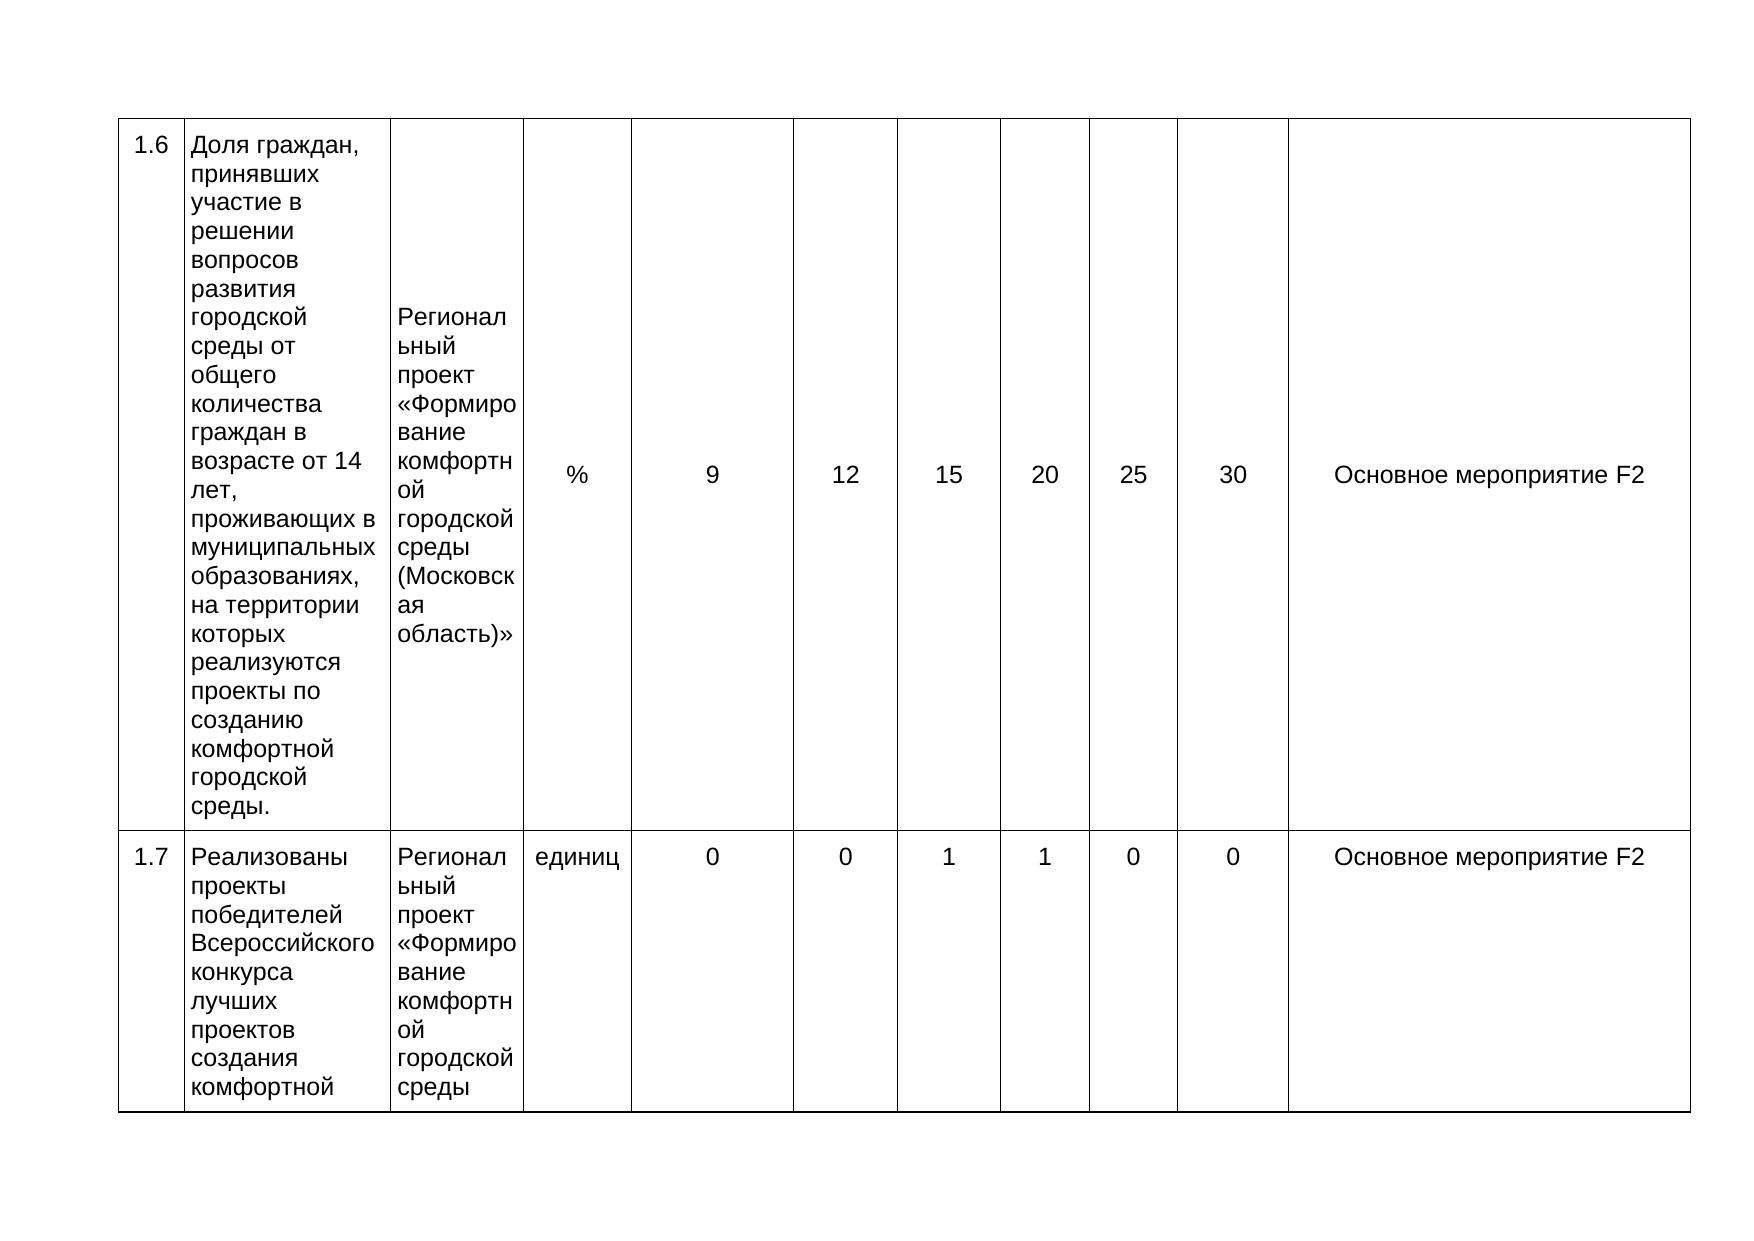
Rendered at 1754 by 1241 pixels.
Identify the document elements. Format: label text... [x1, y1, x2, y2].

table_cell 1.7 [119, 831, 184, 1111]
table_cell 15 [898, 119, 1000, 830]
table_cell Региональный проект «Формирование комфортной городской среды (Московская область)» [391, 119, 523, 830]
table_cell % [524, 119, 631, 830]
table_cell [1289, 831, 1690, 1111]
table_cell 0 [1178, 831, 1288, 1111]
table_cell 9 [632, 119, 793, 830]
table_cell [185, 831, 390, 1111]
table_cell 1 [1001, 831, 1089, 1111]
table_cell 0 [1090, 831, 1177, 1111]
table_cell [391, 831, 523, 1111]
table_cell 1.6 [119, 119, 184, 830]
table_cell 20 [1001, 119, 1089, 830]
table_cell Основное мероприятие F2 [1289, 119, 1690, 830]
table_cell 1 [898, 831, 1000, 1111]
table_cell единиц [524, 831, 631, 1111]
table_cell 12 [794, 119, 897, 830]
table_cell 0 [794, 831, 897, 1111]
table_cell 30 [1178, 119, 1288, 830]
table_cell Доля граждан, принявших участие в решении вопросов развития городской среды от общего количества граждан в возрасте от 14 лет, проживающих в муниципальных образованиях, на территории которых реализуются проекты по созданию комфортной городской среды. [185, 119, 390, 830]
table_cell 0 [632, 831, 793, 1111]
table_cell 25 [1090, 119, 1177, 830]
